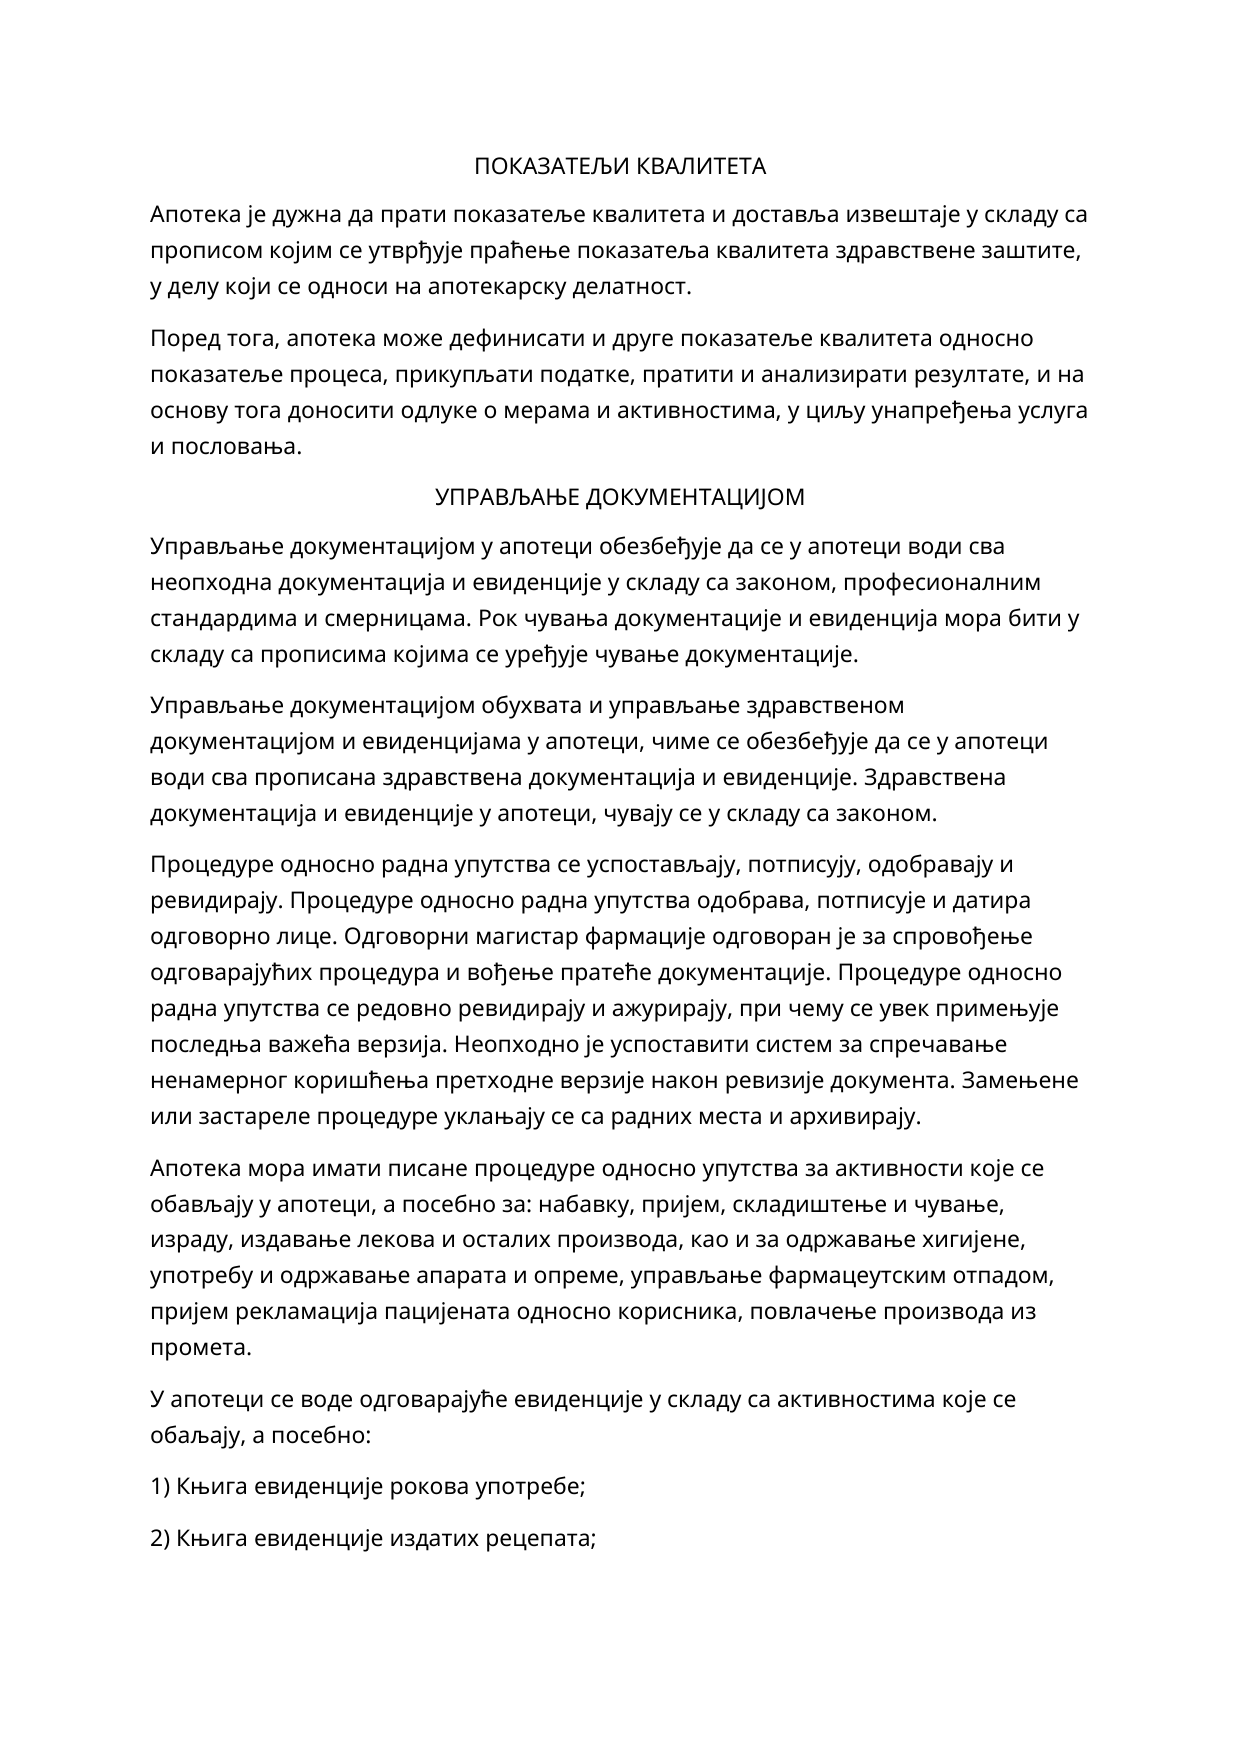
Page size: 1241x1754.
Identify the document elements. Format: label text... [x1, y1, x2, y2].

text УПРАВЉАЊЕ ДОКУМЕНТАЦИЈОМ [150, 481, 1090, 512]
text Управљање документацијом обухвата и управљање здравственом документацијом и евиденцијама у апотеци, чиме се обезбеђује да се у апотеци води сва прописана здравствена документација и евиденције. Здравствена документација и евиденције у апотеци, чувају се у складу са законом. [150, 689, 1090, 828]
text Поред тога, апотека може дефинисати и друге показатеље квалитета односно показатеље процеса, прикупљати податке, пратити и анализирати резултате, и на основу тога доносити одлуке о мерама и активностима, у циљу унапређења услуга и пословања. [150, 322, 1090, 461]
text Апотека мора имати писане процедуре односно упутства за активности које се обављају у апотеци, а посебно за: набавку, пријем, складиштење и чување, израду, издавање лекова и осталих производа, као и за одржавање хигијене, употребу и одржавање апарата и опреме, управљање фармацеутским отпадом, пријем рекламација пацијената односно корисника, повлачење производа из промета. [150, 1152, 1090, 1362]
text 1) Књига евиденције рокова употребе; [150, 1470, 1090, 1502]
text У апотеци се воде одговарајуће евиденције у складу са активностима које се обаљају, а посебно: [150, 1383, 1090, 1450]
text 2) Књига евиденције издатих рецепата; [150, 1522, 1090, 1553]
text Управљање документацијом у апотеци обезбеђује да се у апотеци води сва неопходна документација и евиденције у складу са законом, професионалним стандардима и смерницама. Рок чувања документације и евиденција мора бити у складу са прописима којима се уређује чување документације. [150, 530, 1090, 669]
text Процедуре односно радна упутства се успостављају, потписују, одобравају и ревидирају. Процедуре односно радна упутства одобрава, потписује и датира одговорно лице. Одговорни магистар фармације одговоран је за спровођење одговарајућих процедура и вођење пратеће документације. Процедуре односно радна упутства се редовно ревидирају и ажурирају, при чему се увек примењује последња важећа верзија. Неопходно је успоставити систем за спречавање ненамерног коришћења претходне верзије након ревизије документа. Замењене или застареле процедуре уклањају се са радних места и архивирају. [150, 848, 1090, 1131]
text ПОКАЗАТЕЉИ КВАЛИТЕТА [150, 150, 1090, 181]
text Апотека је дужна да прати показатеље квалитета и доставља извештаје у складу са прописом којим се утврђује праћење показатеља квалитета здравствене заштите, у делу који се односи на апотекарску делатност. [150, 198, 1090, 302]
